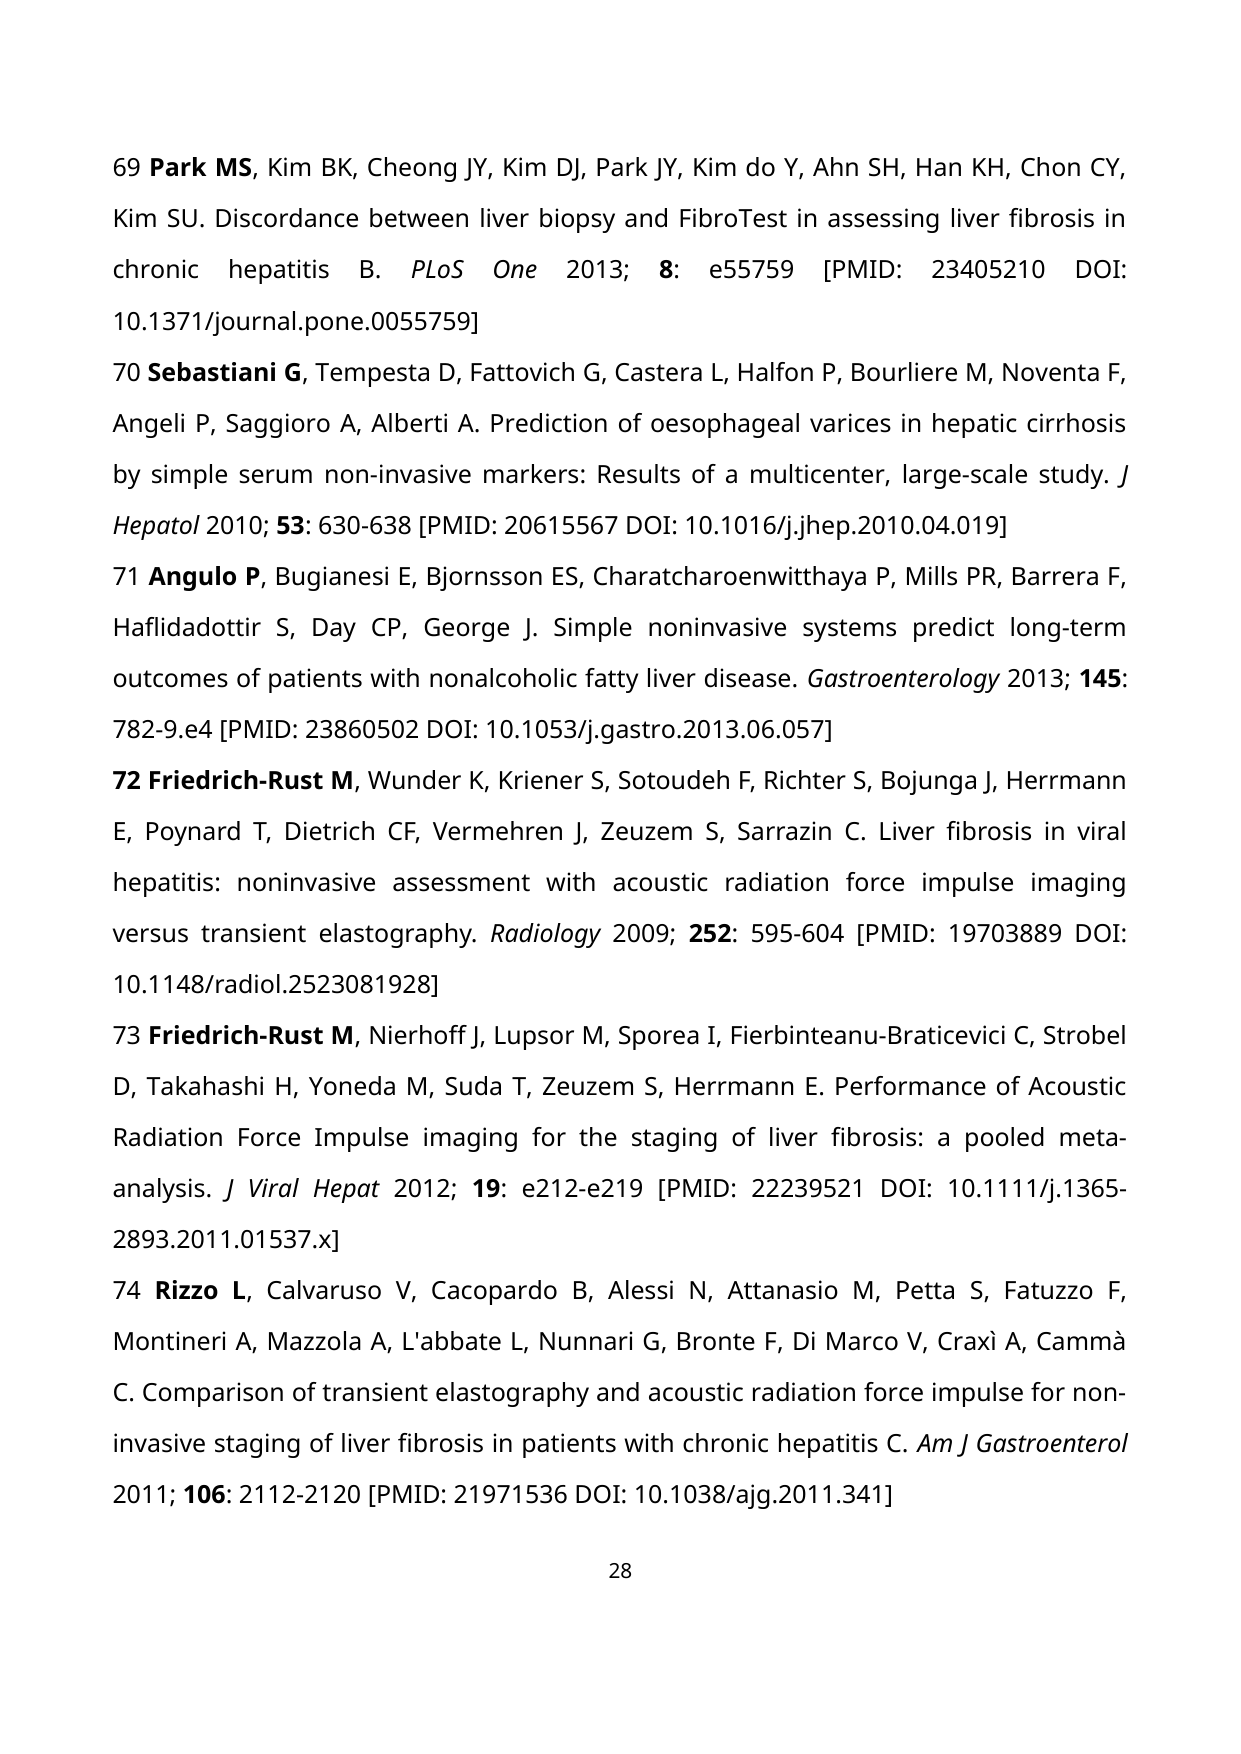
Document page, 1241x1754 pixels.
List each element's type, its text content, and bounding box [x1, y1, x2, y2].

text 74 Rizzo L, Calvaruso V, Cacopardo B, Alessi N, Attanasio M, Petta S, Fatuzzo F, Montineri A, Mazzola A, L'abbate L, Nunnari G, Bronte F, Di Marco V, Craxì A, Cammà C. Comparison of transient elastography and acoustic radiation force impulse for non-invasive staging of liver fibrosis in patients with chronic hepatitis C. Am J Gastroenterol 2011; 106: 2112-2120 [PMID: 21971536 DOI: 10.1038/ajg.2011.341] [112, 1273, 1128, 1511]
text 70 Sebastiani G, Tempesta D, Fattovich G, Castera L, Halfon P, Bourliere M, Noventa F, Angeli P, Saggioro A, Alberti A. Prediction of oesophageal varices in hepatic cirrhosis by simple serum non-invasive markers: Results of a multicenter, large-scale study. J Hepatol 2010; 53: 630-638 [PMID: 20615567 DOI: 10.1016/j.jhep.2010.04.019] [112, 354, 1128, 541]
text 73 Friedrich-Rust M, Nierhoff J, Lupsor M, Sporea I, Fierbinteanu-Braticevici C, Strobel D, Takahashi H, Yoneda M, Suda T, Zeuzem S, Herrmann E. Performance of Acoustic Radiation Force Impulse imaging for the staging of liver fibrosis: a pooled meta-analysis. J Viral Hepat 2012; 19: e212-e219 [PMID: 22239521 DOI: 10.1111/j.1365-2893.2011.01537.x] [112, 1018, 1128, 1256]
text 72 Friedrich-Rust M, Wunder K, Kriener S, Sotoudeh F, Richter S, Bojunga J, Herrmann E, Poynard T, Dietrich CF, Vermehren J, Zeuzem S, Sarrazin C. Liver fibrosis in viral hepatitis: noninvasive assessment with acoustic radiation force impulse imaging versus transient elastography. Radiology 2009; 252: 595-604 [PMID: 19703889 DOI: 10.1148/radiol.2523081928] [112, 762, 1128, 1001]
text 69 Park MS, Kim BK, Cheong JY, Kim DJ, Park JY, Kim do Y, Ahn SH, Han KH, Chon CY, Kim SU. Discordance between liver biopsy and FibroTest in assessing liver fibrosis in chronic hepatitis B. PLoS One 2013; 8: e55759 [PMID: 23405210 DOI: 10.1371/journal.pone.0055759] [112, 150, 1128, 337]
text 71 Angulo P, Bugianesi E, Bjornsson ES, Charatcharoenwitthaya P, Mills PR, Barrera F, Haflidadottir S, Day CP, George J. Simple noninvasive systems predict long-term outcomes of patients with nonalcoholic fatty liver disease. Gastroenterology 2013; 145: 782-9.e4 [PMID: 23860502 DOI: 10.1053/j.gastro.2013.06.057] [112, 558, 1128, 746]
